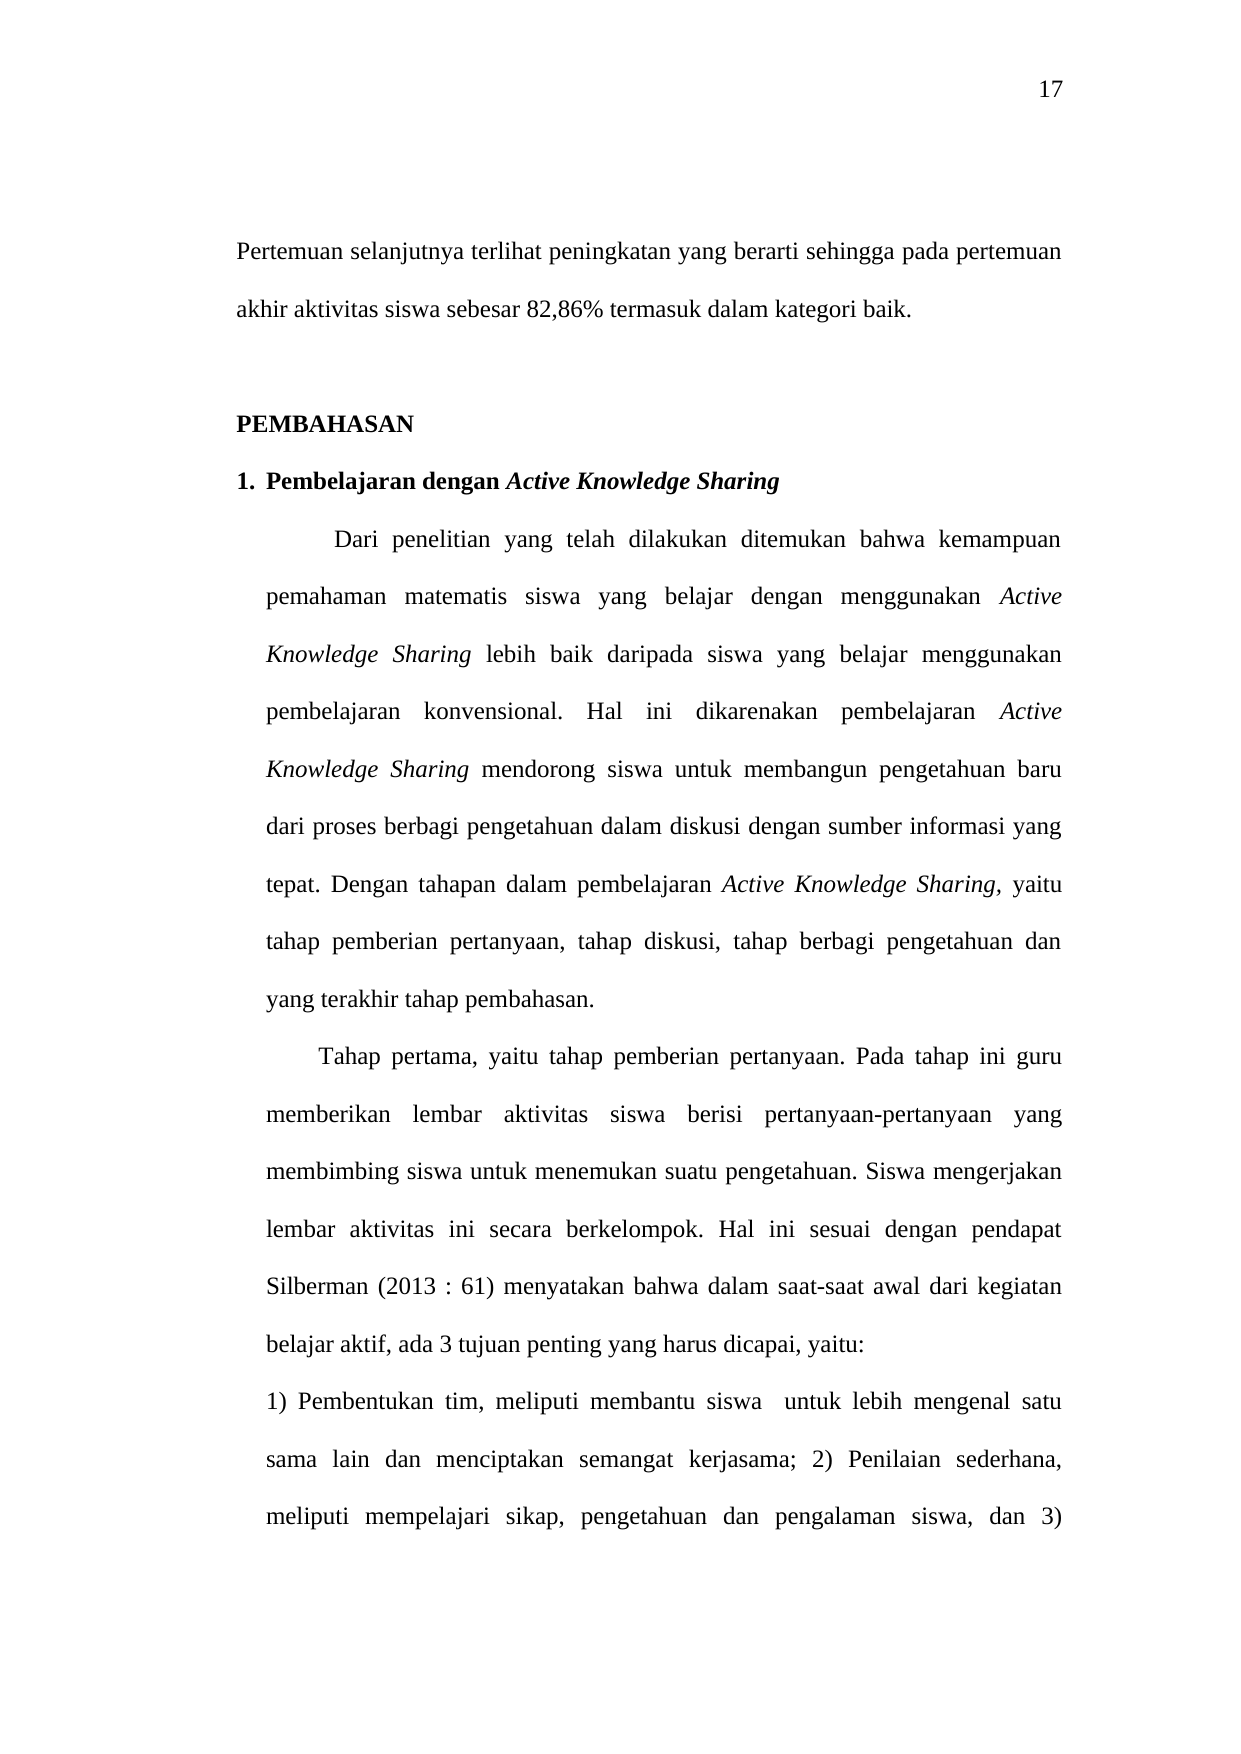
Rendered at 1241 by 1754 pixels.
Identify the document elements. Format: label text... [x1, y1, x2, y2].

list Dari penelitian yang telah dilakukan ditemukan bahwa kemampuan pemahaman matematis siswa yang belajar dengan menggunakan Active Knowledge Sharing lebih baik daripada siswa yang belajar menggunakan pembelajaran konvensional. Hal ini dikarenakan pembelajaran Active Knowledge Sharing mendorong siswa untuk membangun pengetahuan baru dari proses berbagi pengetahuan dalam diskusi dengan sumber informasi yang tepat. Dengan tahapan dalam pembelajaran Active Knowledge Sharing, yaitu tahap pemberian pertanyaan, tahap diskusi, tahap berbagi pengetahuan dan yang terakhir tahap pembahasan. [266, 524, 1062, 1012]
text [266, 1386, 1063, 1530]
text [236, 236, 1062, 322]
text PEMBAHASAN [236, 409, 1063, 437]
text Tahap pertama, yaitu tahap pemberian pertanyaan. Pada tahap ini guru memberikan lembar aktivitas siswa berisi pertanyaan-pertanyaan yang membimbing siswa untuk menemukan suatu pengetahuan. Siswa mengerjakan lembar aktivitas ini secara berkelompok. Hal ini sesuai dengan pendapat Silberman (2013 : 61) menyatakan bahwa dalam saat-saat awal dari kegiatan belajar aktif, ada 3 tujuan penting yang harus dicapai, yaitu: [266, 1041, 1063, 1357]
list Pembelajaran dengan Active Knowledge Sharing [236, 466, 1062, 495]
